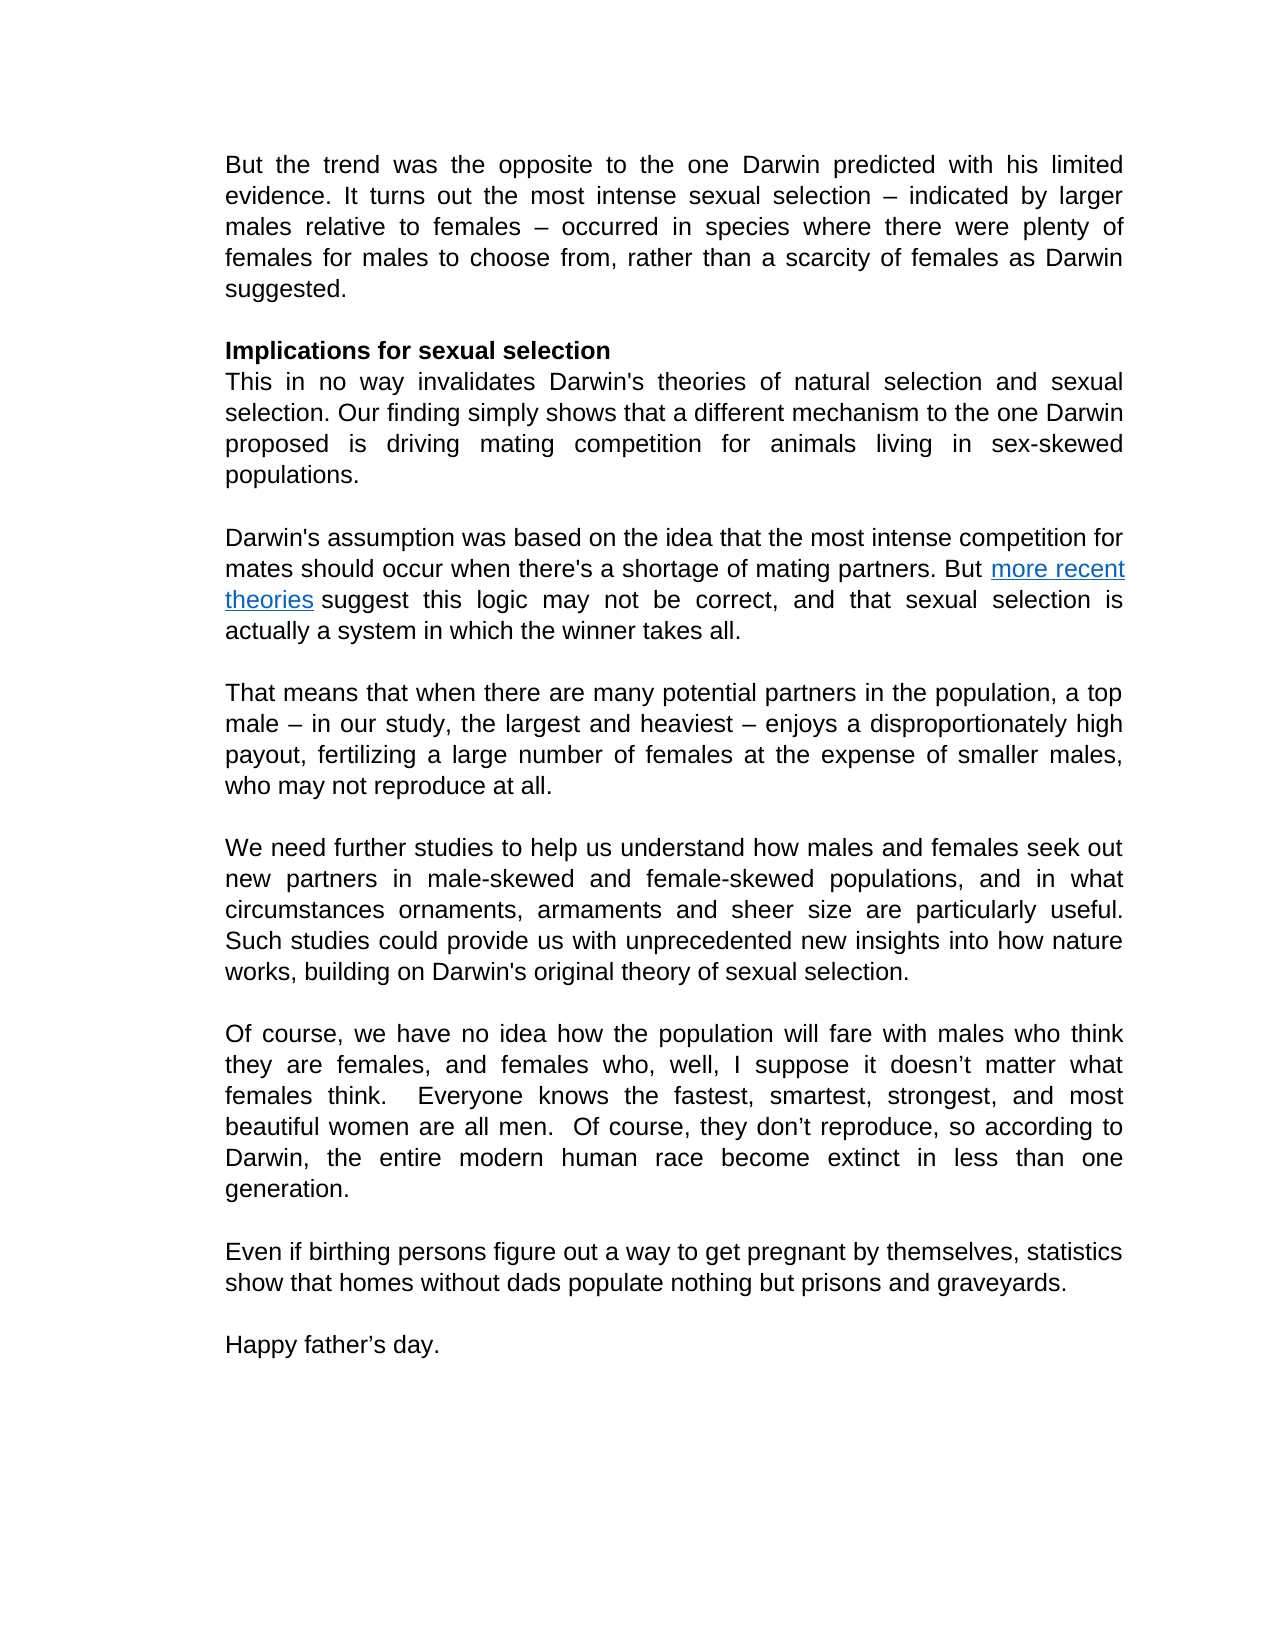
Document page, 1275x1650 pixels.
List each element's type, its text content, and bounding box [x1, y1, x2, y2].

list That means that when there are many potential partners in the population, a top male – in our study, the largest and heaviest – enjoys a disproportionately high payout, fertilizing a large number of females at the expense of smaller males, who may not reproduce at all. [225, 678, 1125, 799]
list But the trend was the opposite to the one Darwin predicted with his limited evidence. It turns out the most intense sexual selection – indicated by larger males relative to females – occurred in species where there were plenty of females for males to choose from, rather than a scarcity of females as Darwin suggested. [225, 150, 1125, 303]
list Darwin's assumption was based on the idea that the most intense competition for mates should occur when there's a shortage of mating partners. But more recent theories suggest this logic may not be correct, and that sexual selection is actually a system in which the winner takes all. [225, 522, 1125, 644]
list Happy father’s day. [225, 1329, 1125, 1358]
list This in no way invalidates Darwin's theories of natural selection and sexual selection. Our finding simply shows that a different mechanism to the one Darwin proposed is driving mating competition for animals living in sex-skewed populations. [225, 367, 1125, 489]
list Even if birthing persons figure out a way to get pregnant by themselves, statistics show that homes without dads populate nothing but prisons and graveyards. [225, 1236, 1125, 1296]
list Implications for sexual selection [225, 336, 1125, 365]
list We need further studies to help us understand how males and females seek out new partners in male-skewed and female-skewed populations, and in what circumstances ornaments, armaments and sheer size are particularly useful. Such studies could provide us with unprecedented new insights into how nature works, building on Darwin's original theory of sexual selection. [225, 833, 1125, 986]
list Of course, we have no idea how the population will fare with males who think they are females, and females who, well, I suppose it doesn’t matter what females think. Everyone knows the fastest, smartest, strongest, and most beautiful women are all men. Of course, they don’t reproduce, so according to Darwin, the entire modern human race become extinct in less than one generation. [225, 1019, 1125, 1203]
